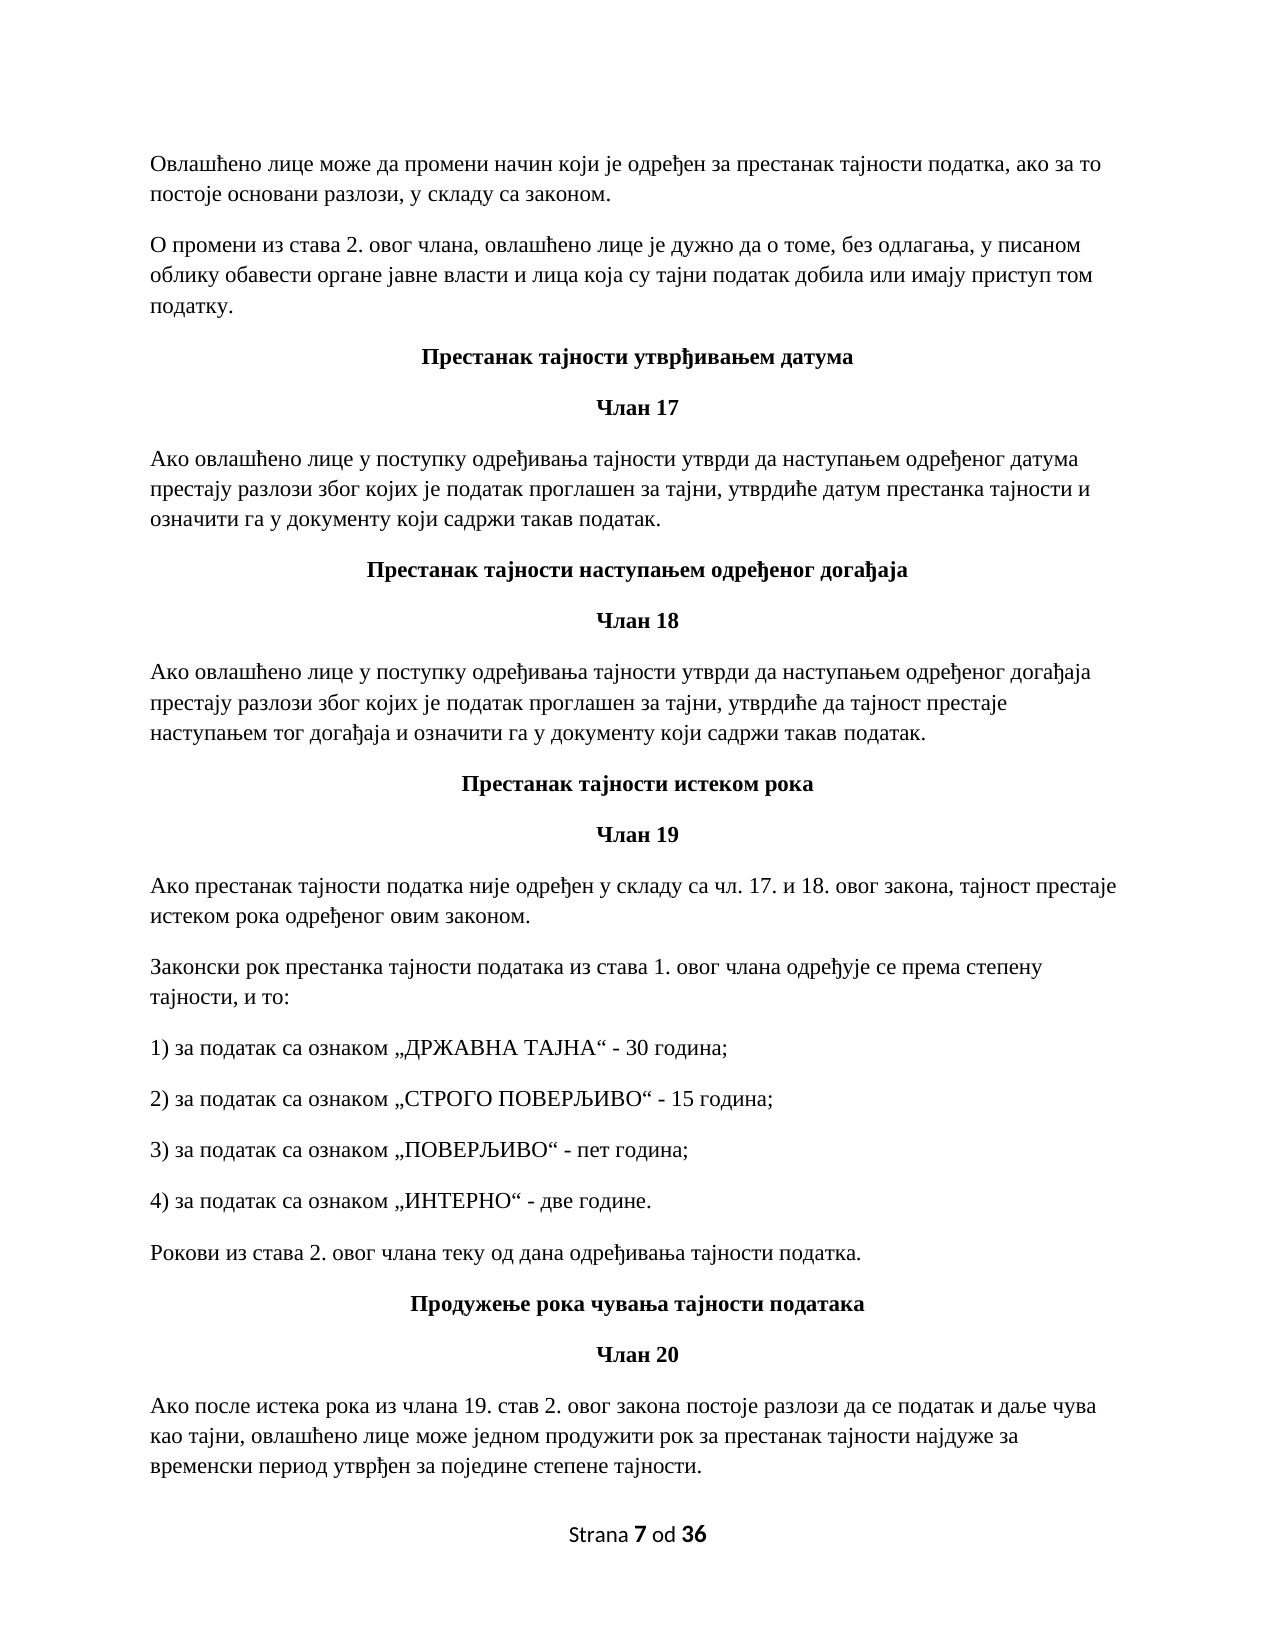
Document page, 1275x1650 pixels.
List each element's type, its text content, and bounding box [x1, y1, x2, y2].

text 4) за податак са ознаком „ИНТЕРНО“ - две године. [150, 1187, 1125, 1214]
text Члан 19 [150, 821, 1125, 847]
text Престанак тајности утврђивањем датума [150, 343, 1125, 369]
text Члан 18 [150, 607, 1125, 634]
text 3) за податак са ознаком „ПОВЕРЉИВО“ - пет година; [150, 1136, 1125, 1163]
text Овлашћено лице може да промени начин који је одређен за престанак тајности податка, ако за то постоје основани разлози, у складу са законом. [150, 150, 1125, 207]
text Законски рок престанка тајности података из става 1. овог члана одређује се према степену тајности, и то: [150, 953, 1125, 1010]
text Ако овлашћено лице у поступку одређивања тајности утврди да наступањем одређеног догађаја престају разлози због којих је податак проглашен за тајни, утврдиће да тајност престаје наступањем тог догађаја и означити га у документу који садржи такав податак. [150, 658, 1125, 745]
text Ако после истека рока из члана 19. став 2. овог закона постоје разлози да се податак и даље чува као тајни, овлашћено лице може једном продужити рок за престанак тајности најдуже за временски период утврђен за поједине степене тајности. [150, 1392, 1125, 1478]
text Члан 20 [150, 1341, 1125, 1367]
text Продужење рока чувања тајности података [150, 1289, 1125, 1316]
text О промени из става 2. овог члана, овлашћено лице је дужно да о томе, без одлагања, у писаном облику обавести органе јавне власти и лица која су тајни податак добила или имају приступ том податку. [150, 231, 1125, 318]
text 1) за податак са ознаком „ДРЖАВНА ТАЈНА“ - 30 година; [150, 1034, 1125, 1061]
text Престанак тајности истеком рока [150, 770, 1125, 796]
text Престанак тајности наступањем одређеног догађаја [150, 556, 1125, 583]
text Члан 17 [150, 394, 1125, 420]
text Рокови из става 2. овог члана теку од дана одређивања тајности податка. [150, 1238, 1125, 1265]
text 2) за податак са ознаком „СТРОГО ПОВЕРЉИВО“ - 15 година; [150, 1085, 1125, 1112]
text Ако престанак тајности податка није одређен у складу са чл. 17. и 18. овог закона, тајност престаје истеком рока одређеног овим законом. [150, 872, 1125, 928]
text Ако овлашћено лице у поступку одређивања тајности утврди да наступањем одређеног датума престају разлози због којих је податак проглашен за тајни, утврдиће датум престанка тајности и означити га у документу који садржи такав податак. [150, 445, 1125, 532]
